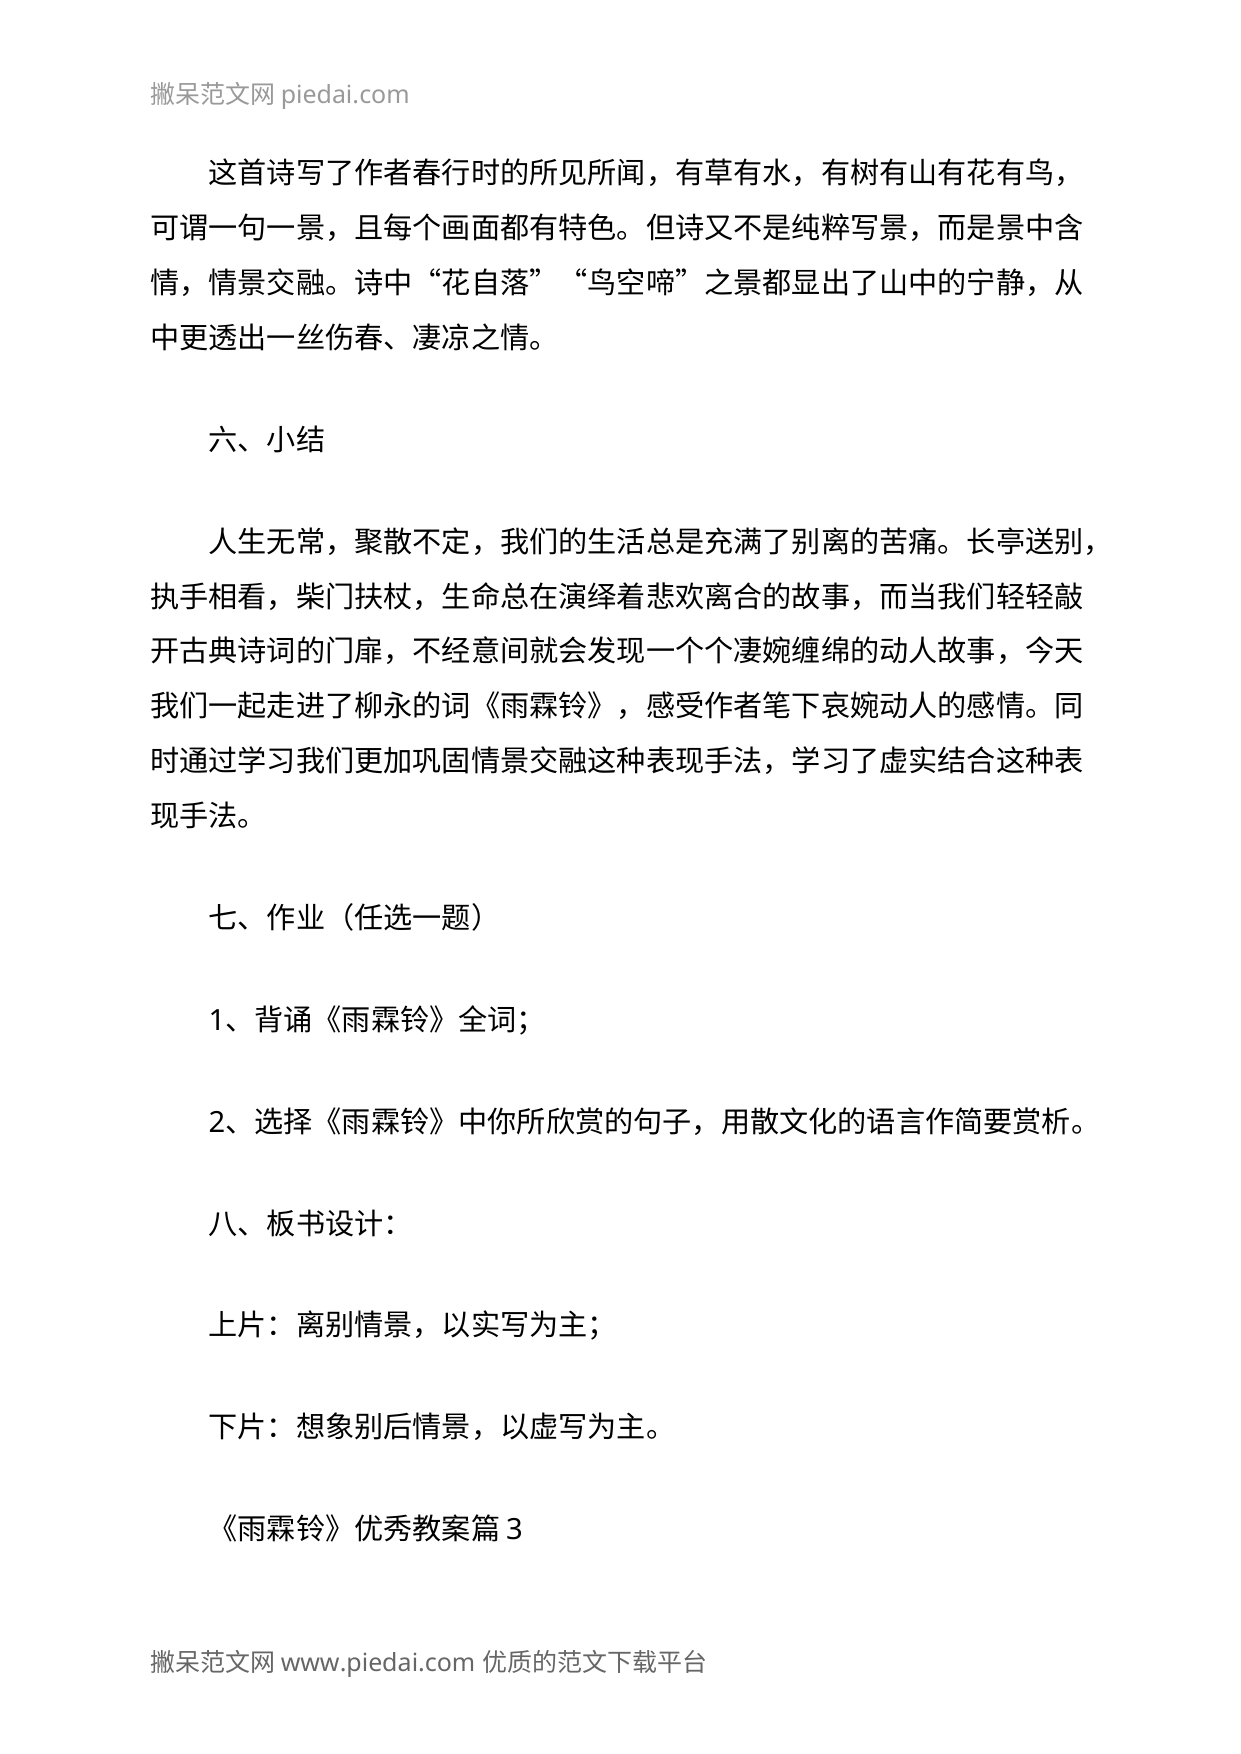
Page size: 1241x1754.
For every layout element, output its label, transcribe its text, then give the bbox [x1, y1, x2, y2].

text 七、作业（任选一题） [150, 894, 1090, 937]
text 《雨霖铃》优秀教案篇3 [150, 1506, 1090, 1548]
text 人生无常，聚散不定，我们的生活总是充满了别离的苦痛。长亭送别，执手相看，柴门扶杖，生命总在演绎着悲欢离合的故事，而当我们轻轻敲开古典诗词的门扉，不经意间就会发现一个个凄婉缠绵的动人故事，今天我们一起走进了柳永的词《雨霖铃》，感受作者笔下哀婉动人的感情。同时通过学习我们更加巩固情景交融这种表现手法，学习了虚实结合这种表现手法。 [150, 518, 1090, 835]
text 2、选择《雨霖铃》中你所欣赏的句子，用散文化的语言作简要赏析。 [150, 1098, 1090, 1141]
text 上片：离别情景，以实写为主； [150, 1302, 1090, 1344]
text 八、板书设计： [150, 1200, 1090, 1242]
text 这首诗写了作者春行时的所见所闻，有草有水，有树有山有花有鸟，可谓一句一景，且每个画面都有特色。但诗又不是纯粹写景，而是景中含情，情景交融。诗中“花自落”“鸟空啼”之景都显出了山中的宁静，从中更透出一丝伤春、凄凉之情。 [150, 150, 1090, 357]
text 下片：想象别后情景，以虚写为主。 [150, 1404, 1090, 1446]
text 1、背诵《雨霖铃》全词； [150, 996, 1090, 1039]
text 六、小结 [150, 416, 1090, 459]
